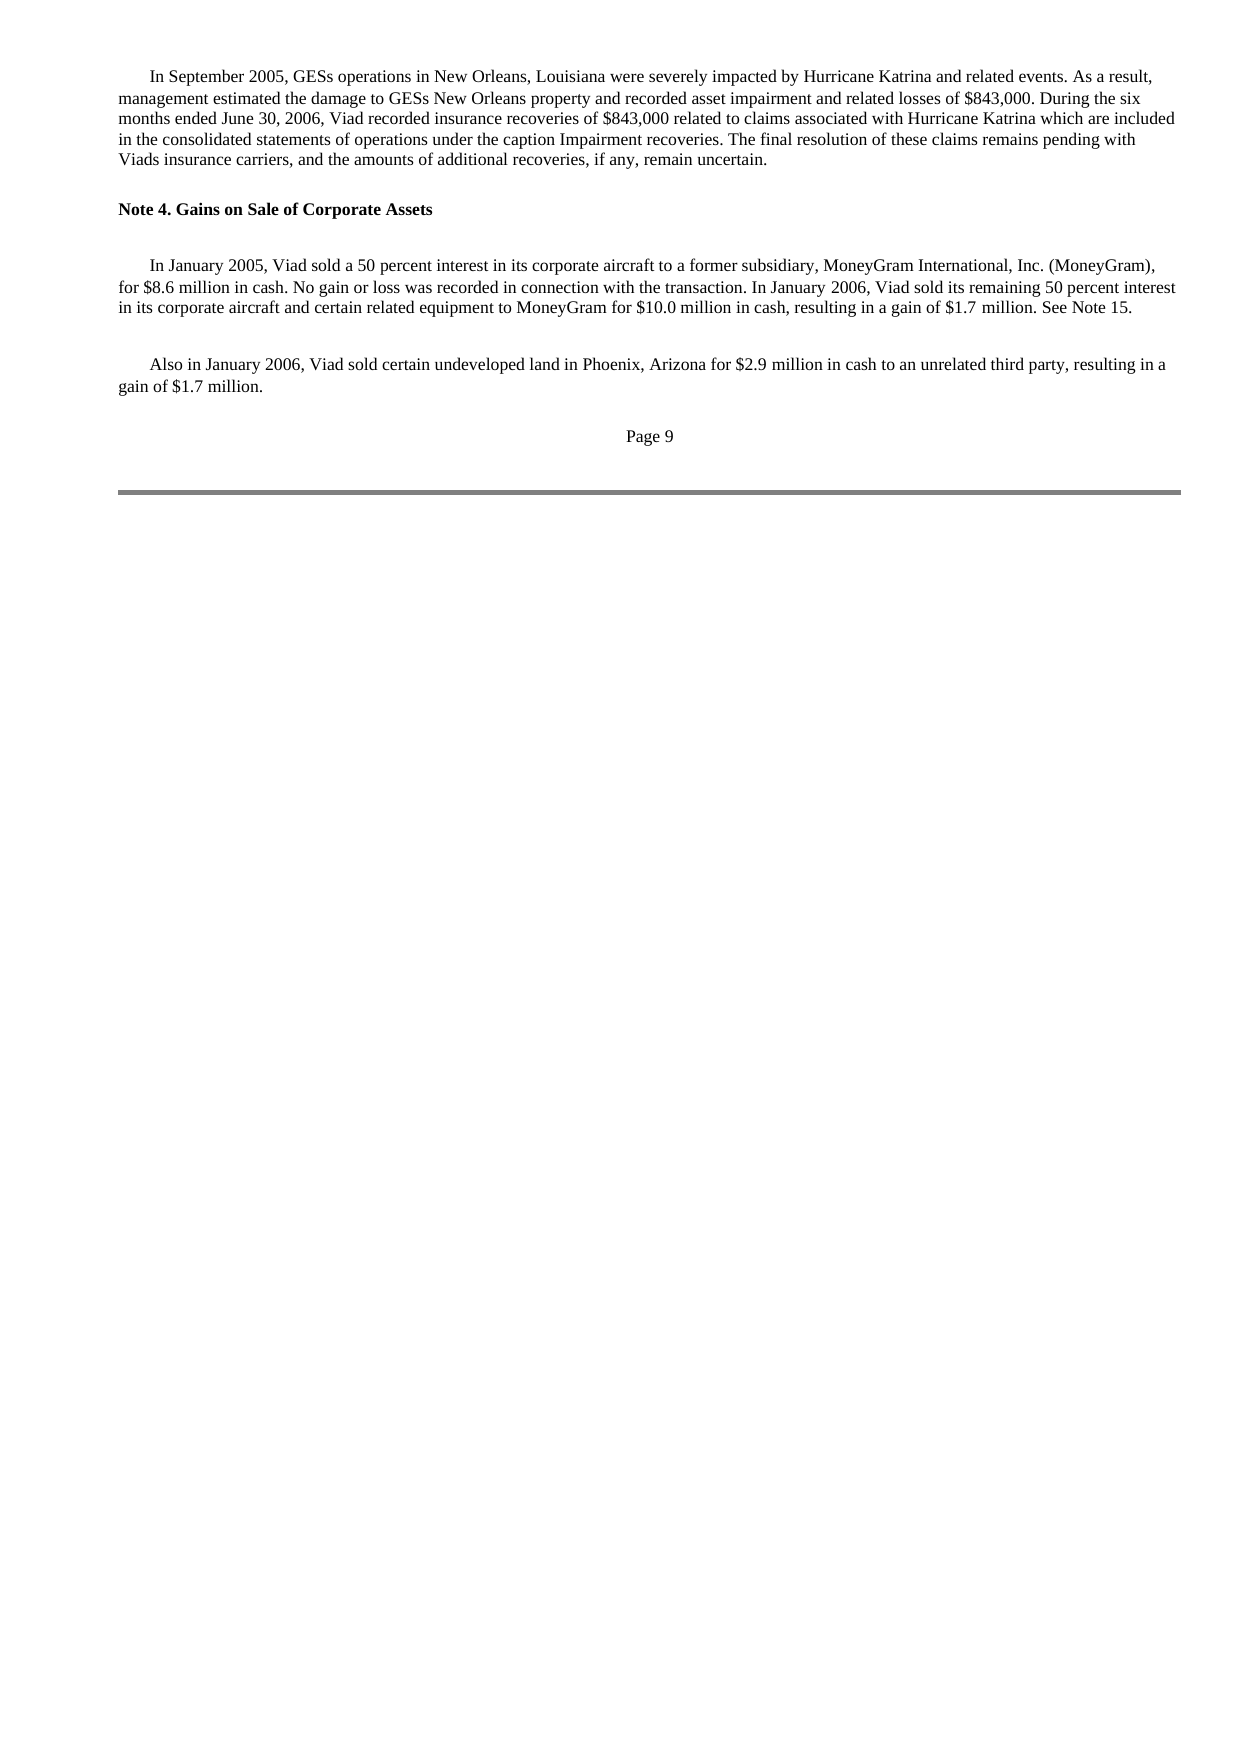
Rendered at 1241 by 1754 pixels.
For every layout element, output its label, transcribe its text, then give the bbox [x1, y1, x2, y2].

text Also in January 2006, Viad sold certain undeveloped land in Phoenix, Arizona for $2.9 million in cash to an unrelated third party, resulting in a gain of $1.7 million. [118, 347, 1181, 396]
text Note 4. Gains on Sale of Corporate Assets [118, 198, 1181, 219]
text Page 9 [118, 426, 1181, 446]
text In September 2005, GESs operations in New Orleans, Louisiana were severely impacted by Hurricane Katrina and related events. As a result, management estimated the damage to GESs New Orleans property and recorded asset impairment and related losses of $843,000. During the six months ended June 30, 2006, Viad recorded insurance recoveries of $843,000 related to claims associated with Hurricane Katrina which are included in the consolidated statements of operations under the caption Impairment recoveries. The final resolution of these claims remains pending with Viads insurance carriers, and the amounts of additional recoveries, if any, remain uncertain. [118, 59, 1181, 169]
text In January 2005, Viad sold a 50 percent interest in its corporate aircraft to a former subsidiary, MoneyGram International, Inc. (MoneyGram), for $8.6 million in cash. No gain or loss was recorded in connection with the transaction. In January 2006, Viad sold its remaining 50 percent interest in its corporate aircraft and certain related equipment to MoneyGram for $10.0 million in cash, resulting in a gain of $1.7 million. See Note 15. [118, 248, 1181, 318]
